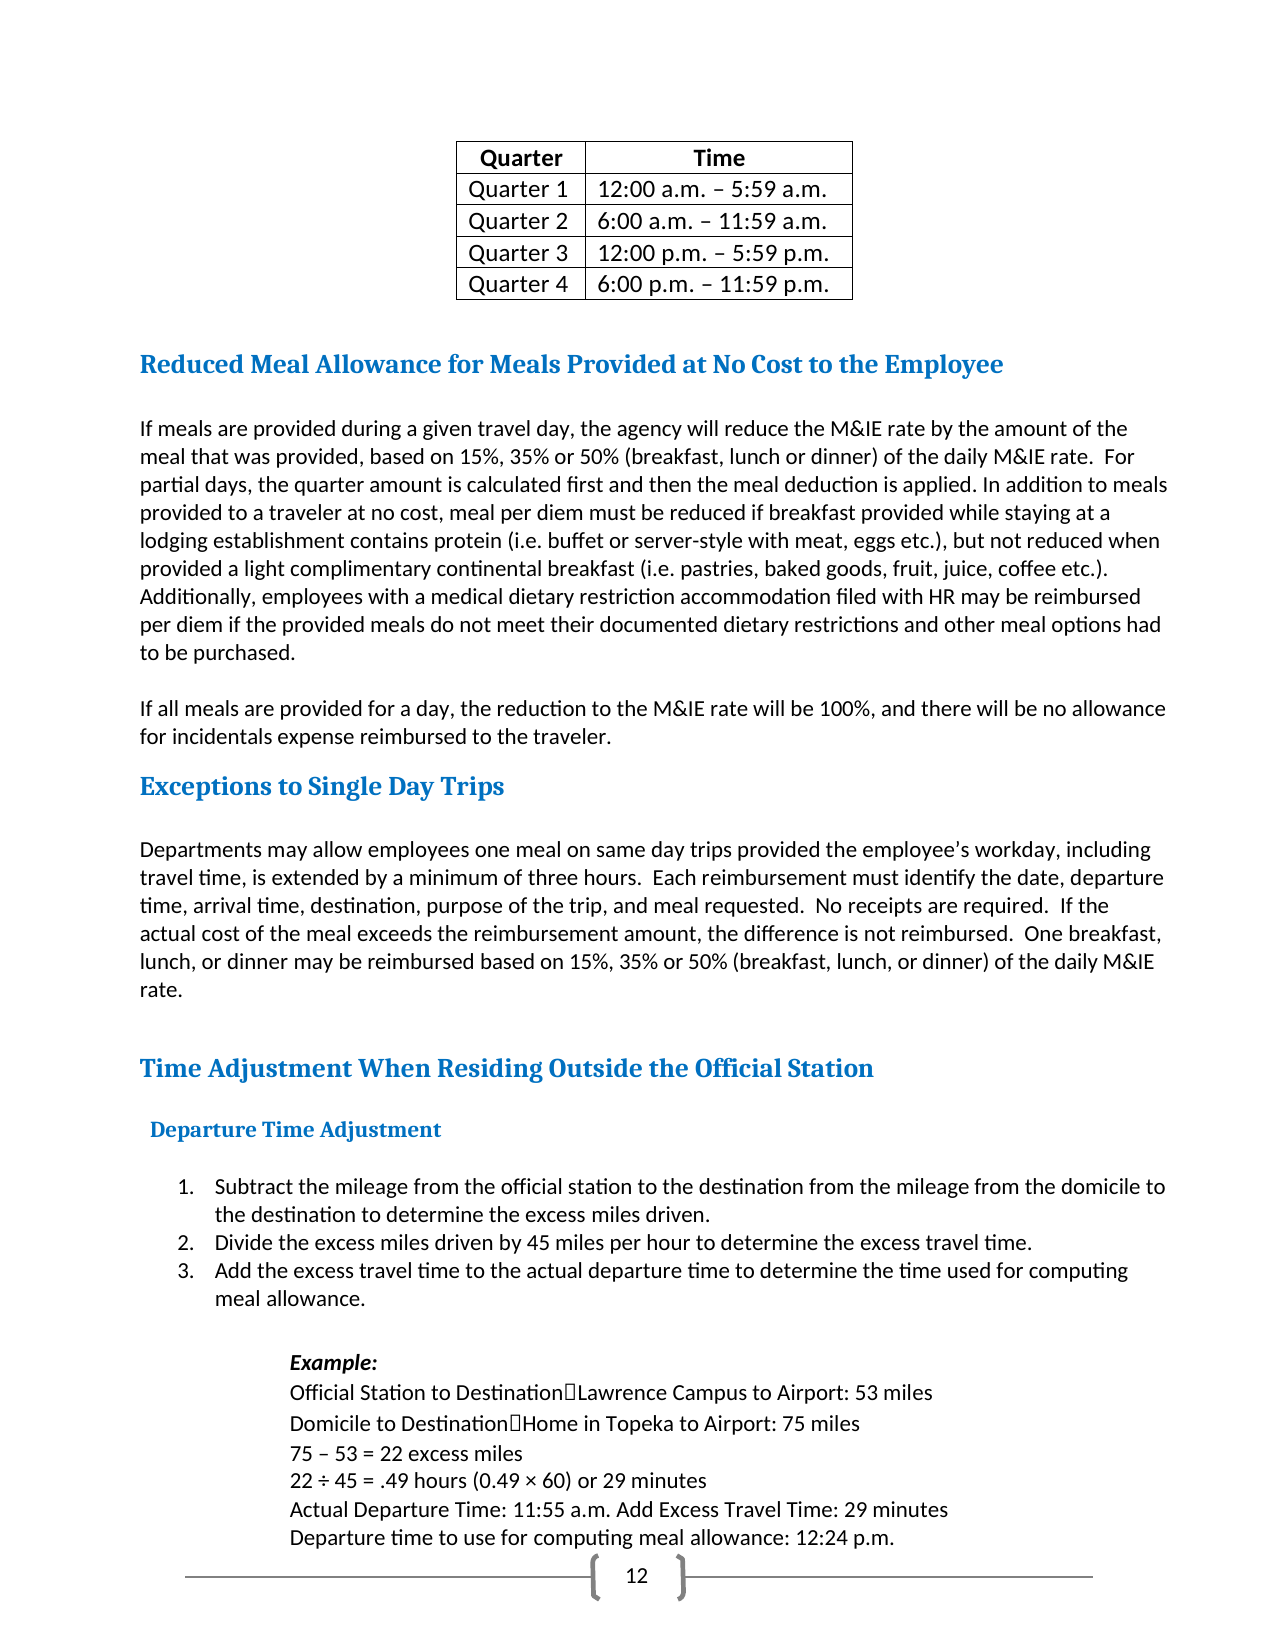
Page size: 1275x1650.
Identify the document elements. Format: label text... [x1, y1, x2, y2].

text Example: [289, 1348, 1170, 1376]
list Add the excess travel time to the actual departure time to determine the time used for computing meal allowance. [177, 1256, 1170, 1312]
text If all meals are provided for a day, the reduction to the M&IE rate will be 100%, and there will be no allowance for incidentals expense reimbursed to the traveler. [139, 694, 1170, 750]
list Divide the excess miles driven by 45 miles per hour to determine the excess travel time. [177, 1228, 1170, 1256]
table_cell Quarter 4 [457, 268, 585, 299]
text Departure time to use for computing meal allowance: 12:24 p.m. [289, 1523, 1170, 1551]
text Actual Departure Time: 11:55 a.m. Add Excess Travel Time: 29 minutes [289, 1495, 1170, 1523]
text Official Station to DestinationLawrence Campus to Airport: 53 miles [289, 1376, 1170, 1407]
picture [597, 1560, 680, 1595]
table_cell Quarter 3 [457, 237, 585, 267]
table_header Quarter [457, 142, 585, 173]
text Departments may allow employees one meal on same day trips provided the employee’s workday, including travel time, is extended by a minimum of three hours. Each reimbursement must identify the date, departure time, arrival time, destination, purpose of the trip, and meal requested. No receipts are required. If the actual cost of the meal exceeds the reimbursement amount, the difference is not reimbursed. One breakfast, lunch, or dinner may be reimbursed based on 15%, 35% or 50% (breakfast, lunch, or dinner) of the daily M&IE rate. [139, 835, 1170, 1003]
table_cell Quarter 2 [457, 205, 585, 236]
text Departure Time Adjustment [150, 1117, 1172, 1144]
text 75 – 53 = 22 excess miles [289, 1439, 1170, 1467]
subtitle Reduced Meal Allowance for Meals Provided at No Cost to the Employee [139, 349, 1170, 381]
table_cell 12:00 p.m. – 5:59 p.m. [586, 237, 852, 267]
subtitle Time Adjustment When Residing Outside the Official Station [139, 1053, 1170, 1084]
text Domicile to DestinationHome in Topeka to Airport: 75 miles [289, 1407, 1170, 1439]
table_cell 6:00 a.m. – 11:59 a.m. [586, 205, 852, 236]
text If meals are provided during a given travel day, the agency will reduce the M&IE rate by the amount of the meal that was provided, based on 15%, 35% or 50% (breakfast, lunch or dinner) of the daily M&IE rate. For partial days, the quarter amount is calculated first and then the meal deduction is applied. In addition to meals provided to a traveler at no cost, meal per diem must be reduced if breakfast provided while staying at a lodging establishment contains protein (i.e. buffet or server-style with meat, eggs etc.), but not reduced when provided a light complimentary continental breakfast (i.e. pastries, baked goods, fruit, juice, coffee etc.). Additionally, employees with a medical dietary restriction accommodation filed with HR may be reimbursed per diem if the provided meals do not meet their documented dietary restrictions and other meal options had to be purchased. [139, 414, 1170, 666]
text 22 ÷ 45 = .49 hours (0.49 × 60) or 29 minutes [289, 1467, 1170, 1495]
table_cell 12:00 a.m. – 5:59 a.m. [586, 174, 852, 204]
table_header Time [586, 142, 852, 173]
table_cell 6:00 p.m. – 11:59 p.m. [586, 268, 852, 299]
subtitle Exceptions to Single Day Trips [139, 771, 1170, 802]
table_cell Quarter 1 [457, 174, 585, 204]
